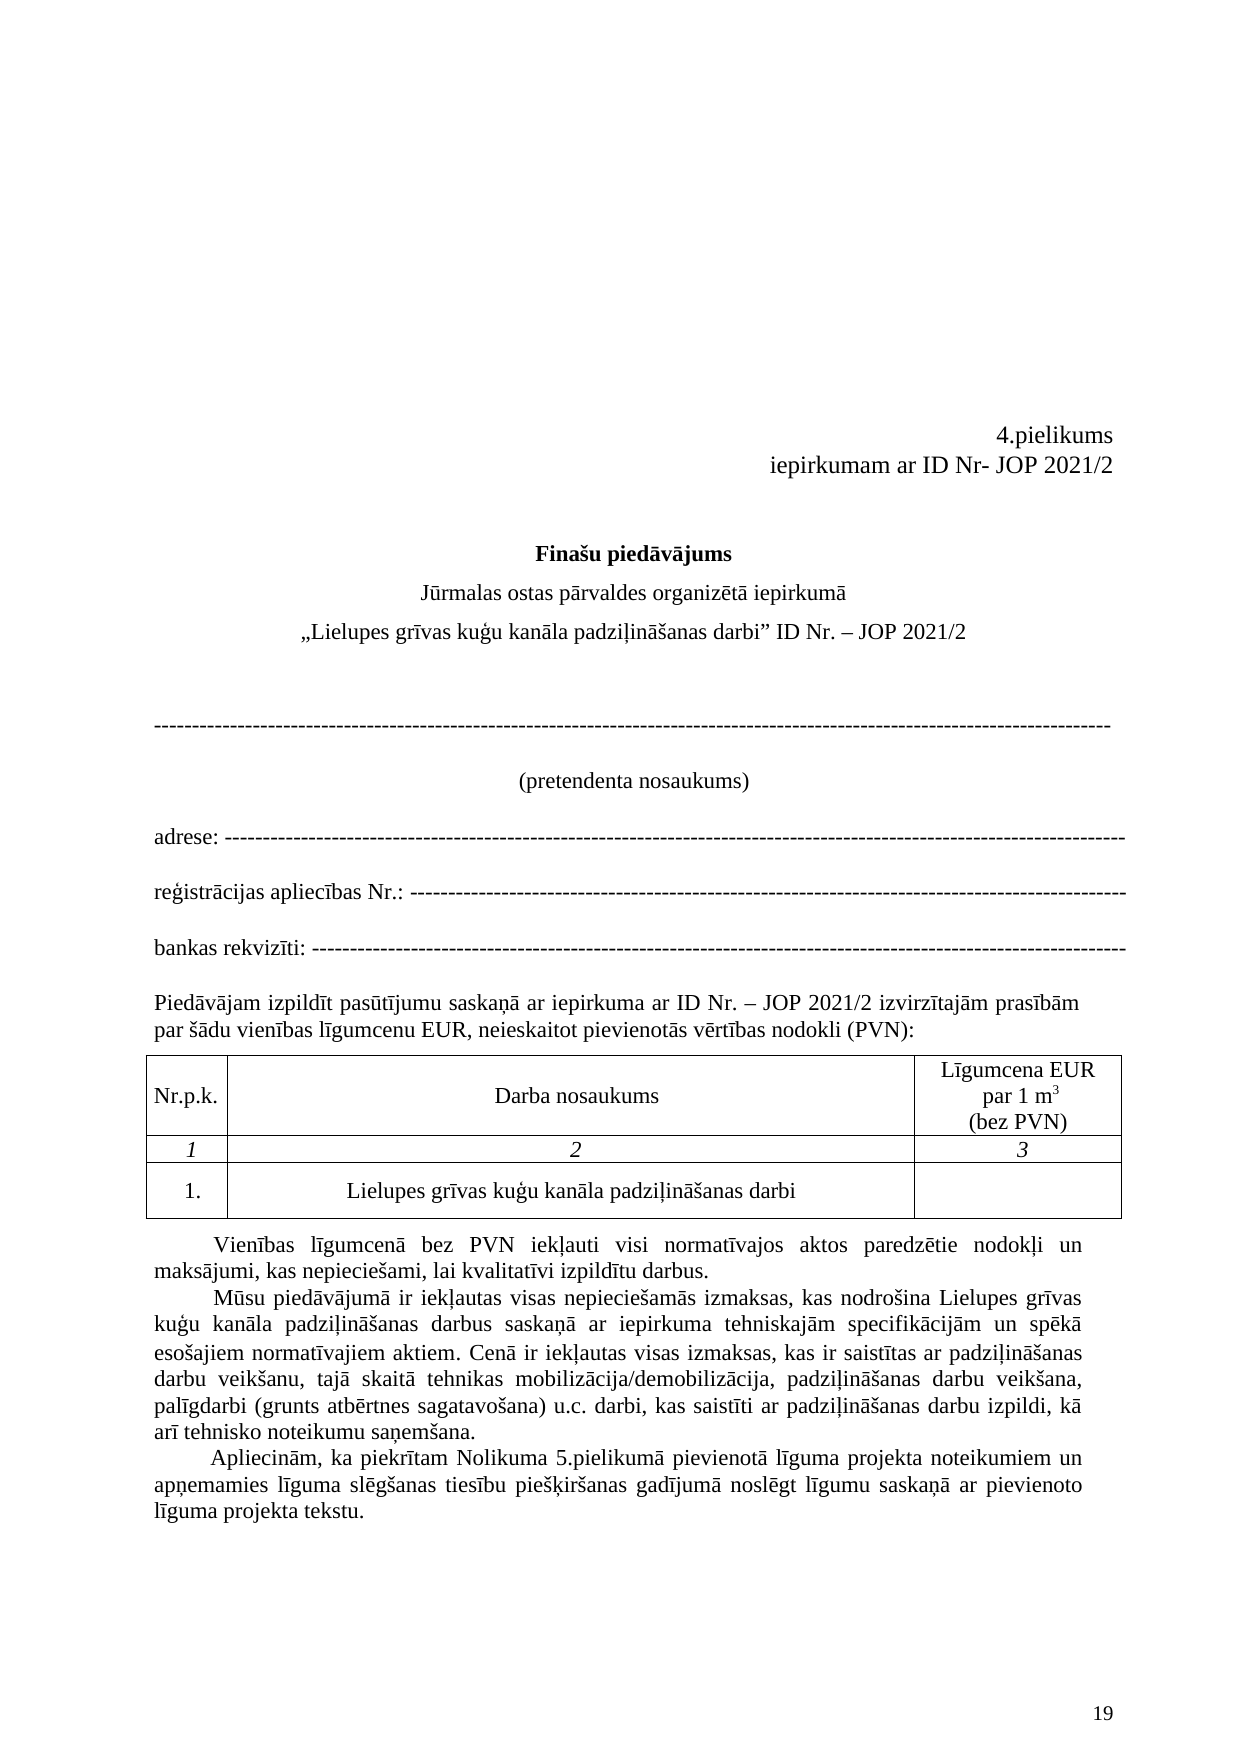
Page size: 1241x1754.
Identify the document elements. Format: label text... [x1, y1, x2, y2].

table_cell 1 [147, 1136, 227, 1162]
table_cell 3 [915, 1136, 1121, 1162]
text bankas rekvizīti: [154, 934, 1114, 960]
text Piedāvājam izpildīt pasūtījumu saskaņā ar iepirkuma ar ID Nr. – JOP 2021/2 izvirzītajām prasībām par šādu vienības līgumcenu EUR, neieskaitot pievienotās vērtības nodokli (PVN): [154, 989, 1081, 1042]
text reģistrācijas apliecības Nr.: [154, 878, 1114, 905]
text „Lielupes grīvas kuģu kanāla padziļināšanas darbi” ID Nr. – JOP 2021/2 [154, 618, 1113, 644]
text Jūrmalas ostas pārvaldes organizētā iepirkumā [154, 579, 1113, 605]
table_header Līgumcena EUR par 1 m3 (bez PVN) [915, 1056, 1121, 1135]
text Apliecinām, ka piekrītam Nolikuma 5.pielikumā pievienotā līguma projekta noteikumiem un apņemamies līguma slēgšanas tiesību piešķiršanas gadījumā noslēgt līgumu saskaņā ar pievienoto līguma projekta tekstu. [154, 1444, 1084, 1523]
text Vienības līgumcenā bez PVN iekļauti visi normatīvajos aktos paredzētie nodokļi un maksājumi, kas nepieciešami, lai kvalitatīvi izpildītu darbus. [154, 1231, 1084, 1284]
table_header Nr.p.k. [147, 1056, 227, 1135]
list iepirkumam ar ID Nr- JOP 2021/2 [191, 450, 1113, 479]
table_cell [915, 1163, 1121, 1218]
table_header Darba nosaukums [228, 1056, 914, 1135]
table_cell 1. [147, 1163, 227, 1218]
text (pretendenta nosaukums) [154, 767, 1114, 794]
text Mūsu piedāvājumā ir iekļautas visas nepieciešamās izmaksas, kas nodrošina Lielupes grīvas kuģu kanāla padziļināšanas darbus saskaņā ar iepirkuma tehniskajām specifikācijām un spēkā esošajiem normatīvajiem aktiem. Cenā ir iekļautas visas izmaksas, kas ir saistītas ar padziļināšanas darbu veikšanu, tajā skaitā tehnikas mobilizācija/demobilizācija, padziļināšanas darbu veikšana, palīgdarbi (grunts atbērtnes sagatavošana) u.c. darbi, kas saistīti ar padziļināšanas darbu izpildi, kā arī tehnisko noteikumu saņemšana. [154, 1284, 1084, 1444]
table_cell 2 [228, 1136, 914, 1162]
text Finašu piedāvājums [154, 540, 1113, 567]
table_cell Lielupes grīvas kuģu kanāla padziļināšanas darbi [228, 1163, 914, 1218]
text adrese: [154, 823, 1113, 849]
list 4.pielikums [191, 420, 1113, 448]
